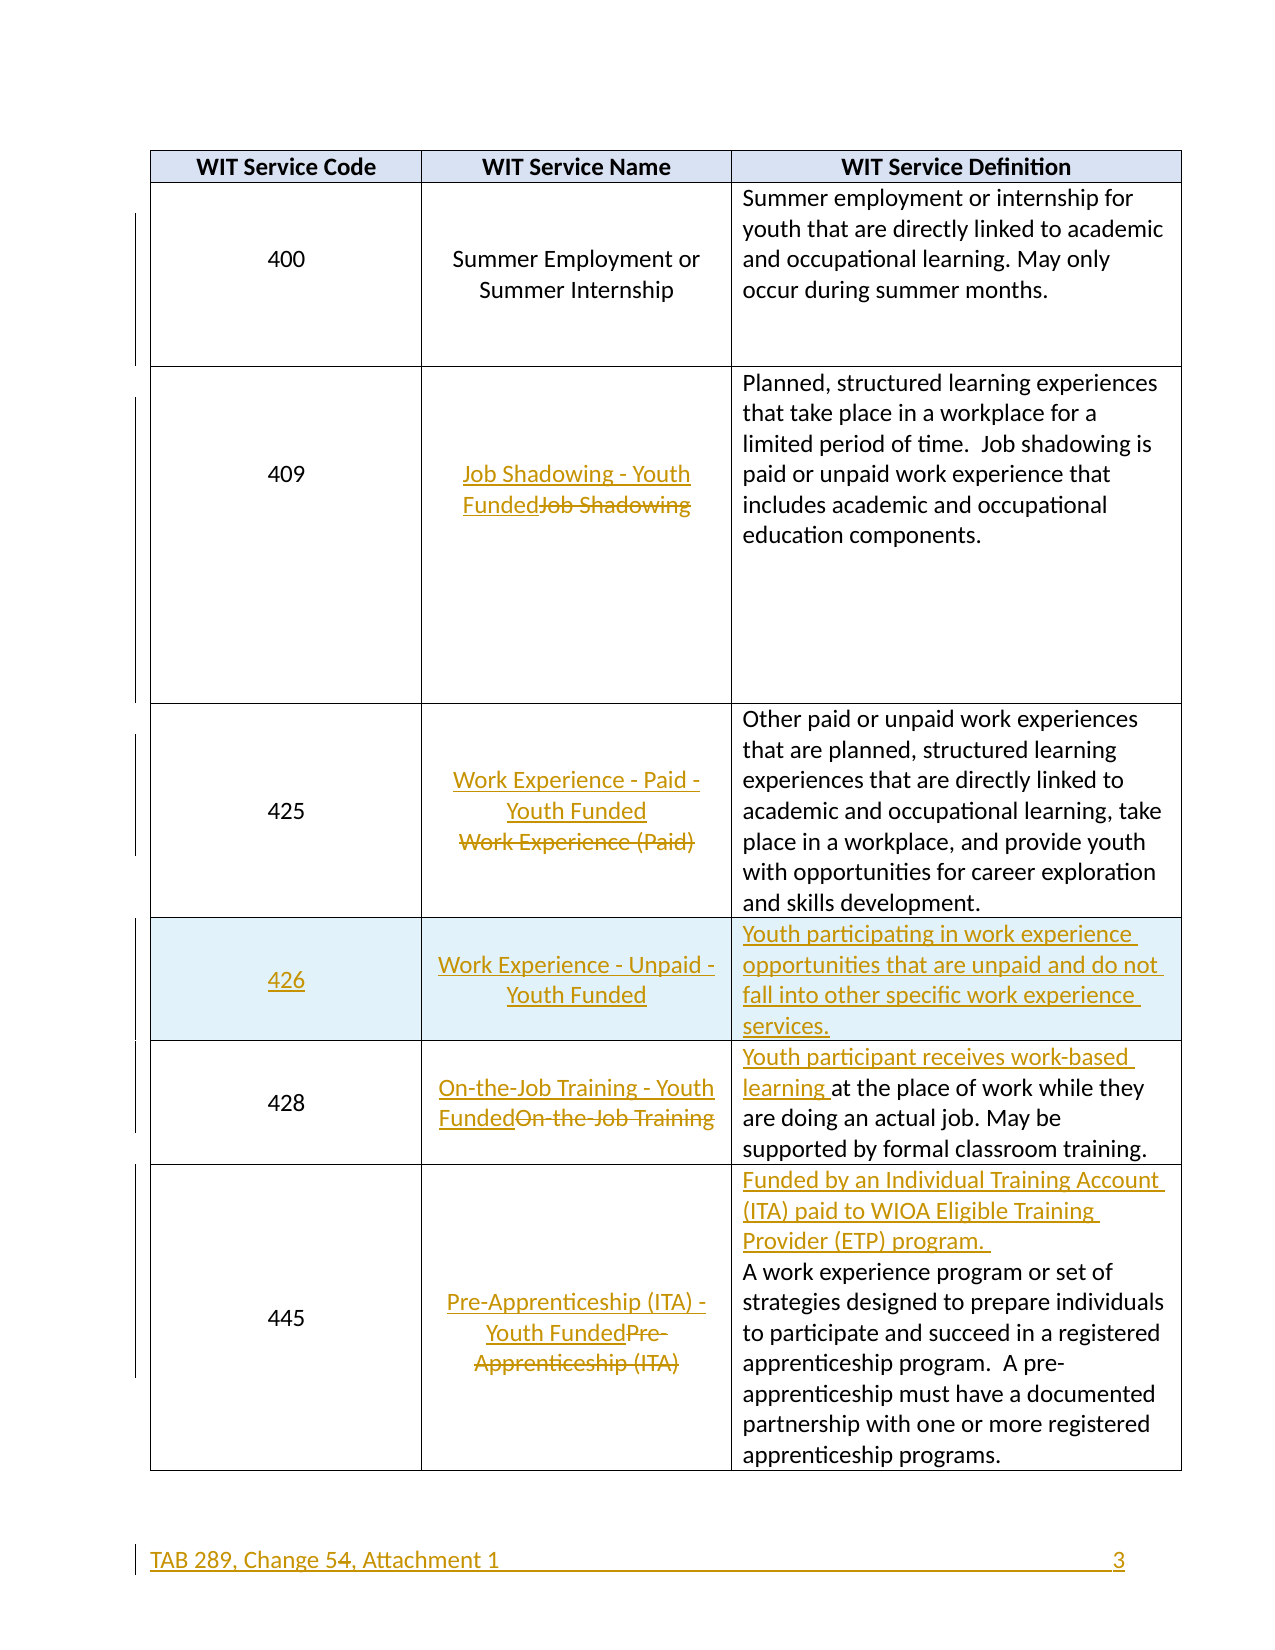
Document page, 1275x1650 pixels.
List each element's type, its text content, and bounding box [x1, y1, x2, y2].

table_cell [422, 704, 731, 917]
table_cell 428 [151, 1041, 421, 1163]
table_cell Summer Employment or Summer Internship [422, 183, 731, 366]
table_header WIT Service Code [151, 151, 421, 182]
table_cell 400 [151, 183, 421, 366]
table_cell 409 [151, 367, 421, 702]
table_cell Other paid or unpaid work experiences that are planned, structured learning experiences that are directly linked to academic and occupational learning, take place in a workplace, and provide youth with opportunities for career exploration and skills development. [732, 704, 1181, 917]
table_cell at the place of work while they are doing an actual job. May be supported by formal classroom training. [732, 1041, 1181, 1163]
table_cell [422, 367, 731, 702]
table_cell Summer employment or internship for youth that are directly linked to academic and occupational learning. May only occur during summer months. [732, 183, 1181, 366]
table_cell Planned, structured learning experiences that take place in a workplace for a limited period of time. Job shadowing is paid or unpaid work experience that includes academic and occupational education components. [732, 367, 1181, 702]
table_header WIT Service Name [422, 151, 731, 182]
table_cell [422, 1041, 731, 1163]
table_cell 425 [151, 704, 421, 917]
table_cell 445 [151, 1165, 421, 1470]
table_header WIT Service Definition [732, 151, 1181, 182]
table_cell [422, 1165, 731, 1470]
